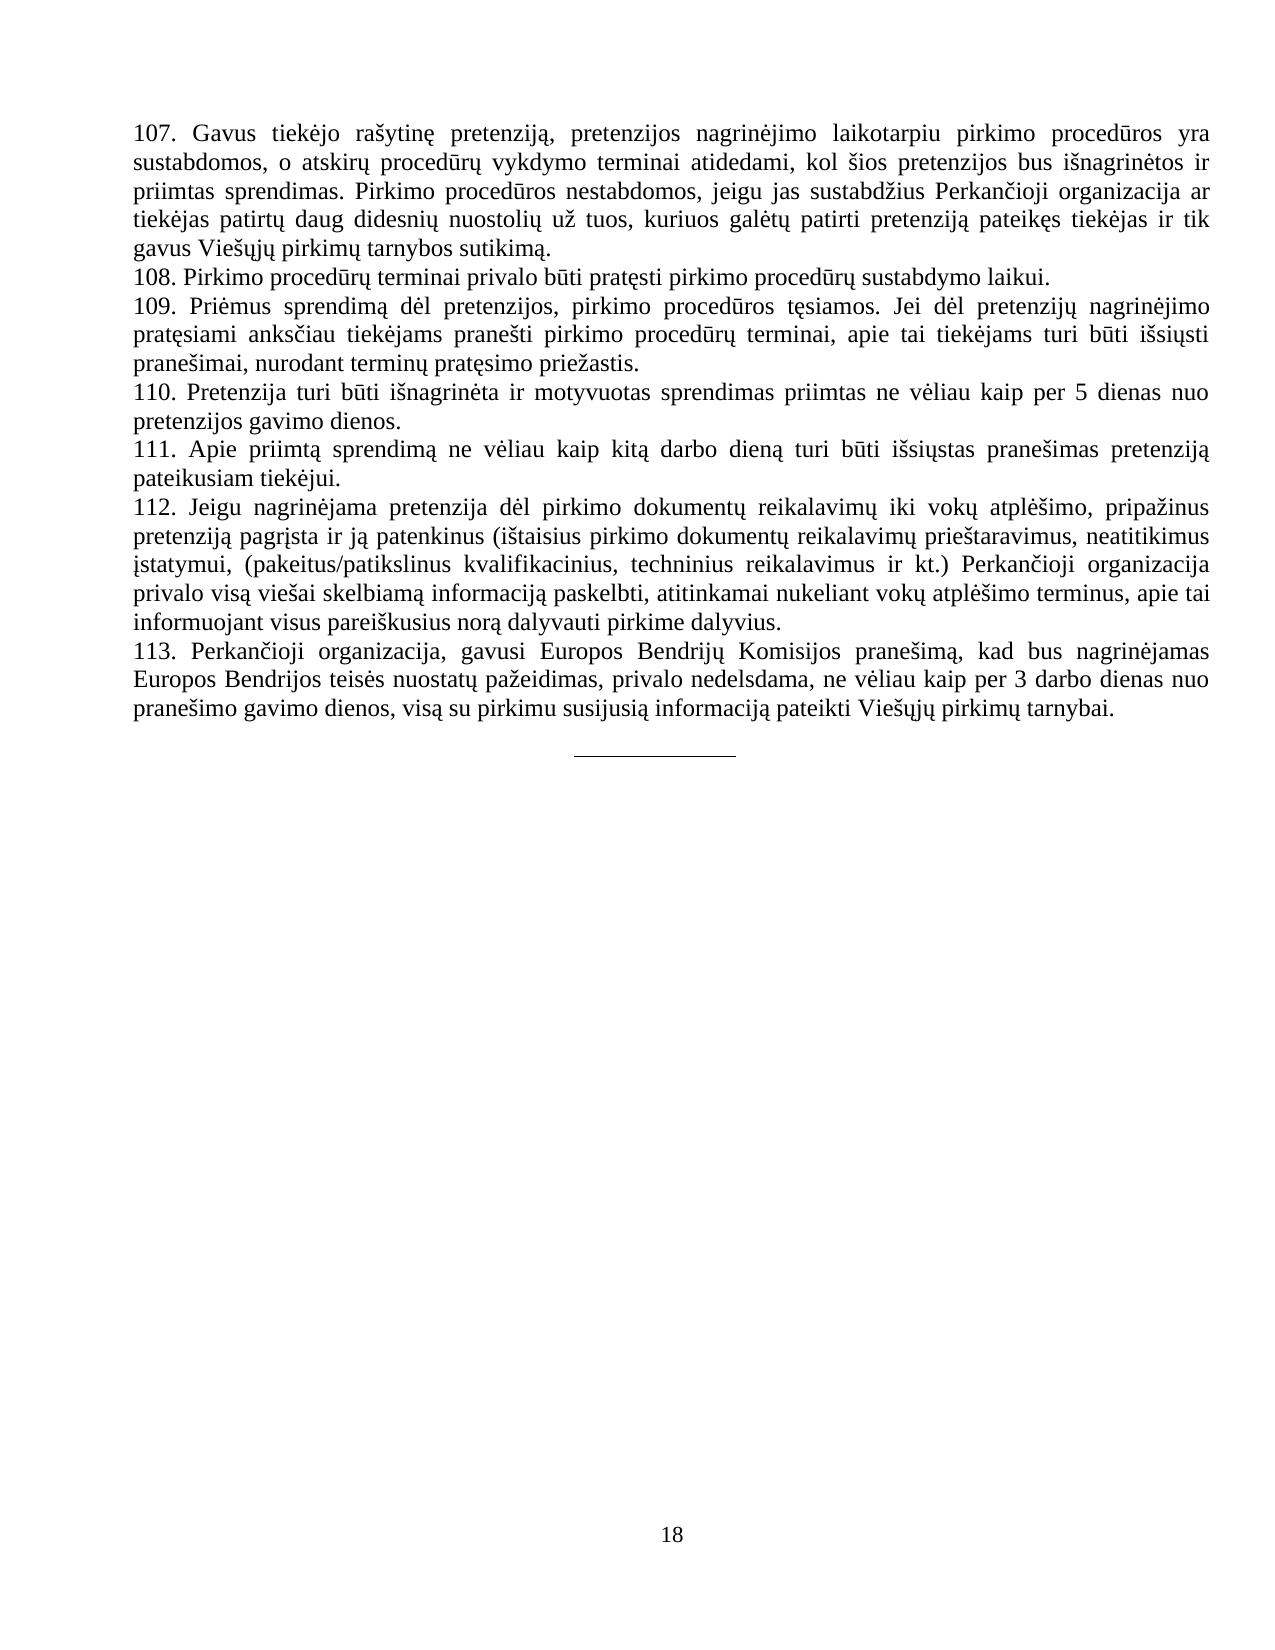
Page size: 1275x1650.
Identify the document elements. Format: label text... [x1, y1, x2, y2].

text 108. Pirkimo procedūrų terminai privalo būti pratęsti pirkimo procedūrų sustabdymo laikui. [133, 262, 1211, 291]
text 110. Pretenzija turi būti išnagrinėta ir motyvuotas sprendimas priimtas ne vėliau kaip per 5 dienas nuo pretenzijos gavimo dienos. [133, 377, 1211, 434]
text 112. Jeigu nagrinėjama pretenzija dėl pirkimo dokumentų reikalavimų iki vokų atplėšimo, pripažinus pretenziją pagrįsta ir ją patenkinus (ištaisius pirkimo dokumentų reikalavimų prieštaravimus, neatitikimus įstatymui, (pakeitus/patikslinus kvalifikacinius, techninius reikalavimus ir kt.) Perkančioji organizacija privalo visą viešai skelbiamą informaciją paskelbti, atitinkamai nukeliant vokų atplėšimo terminus, apie tai informuojant visus pareiškusius norą dalyvauti pirkime dalyvius. [133, 492, 1211, 636]
text 111. Apie priimtą sprendimą ne vėliau kaip kitą darbo dieną turi būti išsiųstas pranešimas pretenziją pateikusiam tiekėjui. [133, 434, 1211, 492]
text 113. Perkančioji organizacija, gavusi Europos Bendrijų Komisijos pranešimą, kad bus nagrinėjamas Europos Bendrijos teisės nuostatų pažeidimas, privalo nedelsdama, ne vėliau kaip per 3 darbo dienas nuo pranešimo gavimo dienos, visą su pirkimu susijusią informaciją pateikti Viešųjų pirkimų tarnybai. [133, 636, 1211, 722]
text 107. Gavus tiekėjo rašytinę pretenziją, pretenzijos nagrinėjimo laikotarpiu pirkimo procedūros yra sustabdomos, o atskirų procedūrų vykdymo terminai atidedami, kol šios pretenzijos bus išnagrinėtos ir priimtas sprendimas. Pirkimo procedūros nestabdomos, jeigu jas sustabdžius Perkančioji organizacija ar tiekėjas patirtų daug didesnių nuostolių už tuos, kuriuos galėtų patirti pretenziją pateikęs tiekėjas ir tik gavus Viešųjų pirkimų tarnybos sutikimą. [133, 118, 1211, 262]
text 109. Priėmus sprendimą dėl pretenzijos, pirkimo procedūros tęsiamos. Jei dėl pretenzijų nagrinėjimo pratęsiami anksčiau tiekėjams pranešti pirkimo procedūrų terminai, apie tai tiekėjams turi būti išsiųsti pranešimai, nurodant terminų pratęsimo priežastis. [133, 291, 1211, 377]
